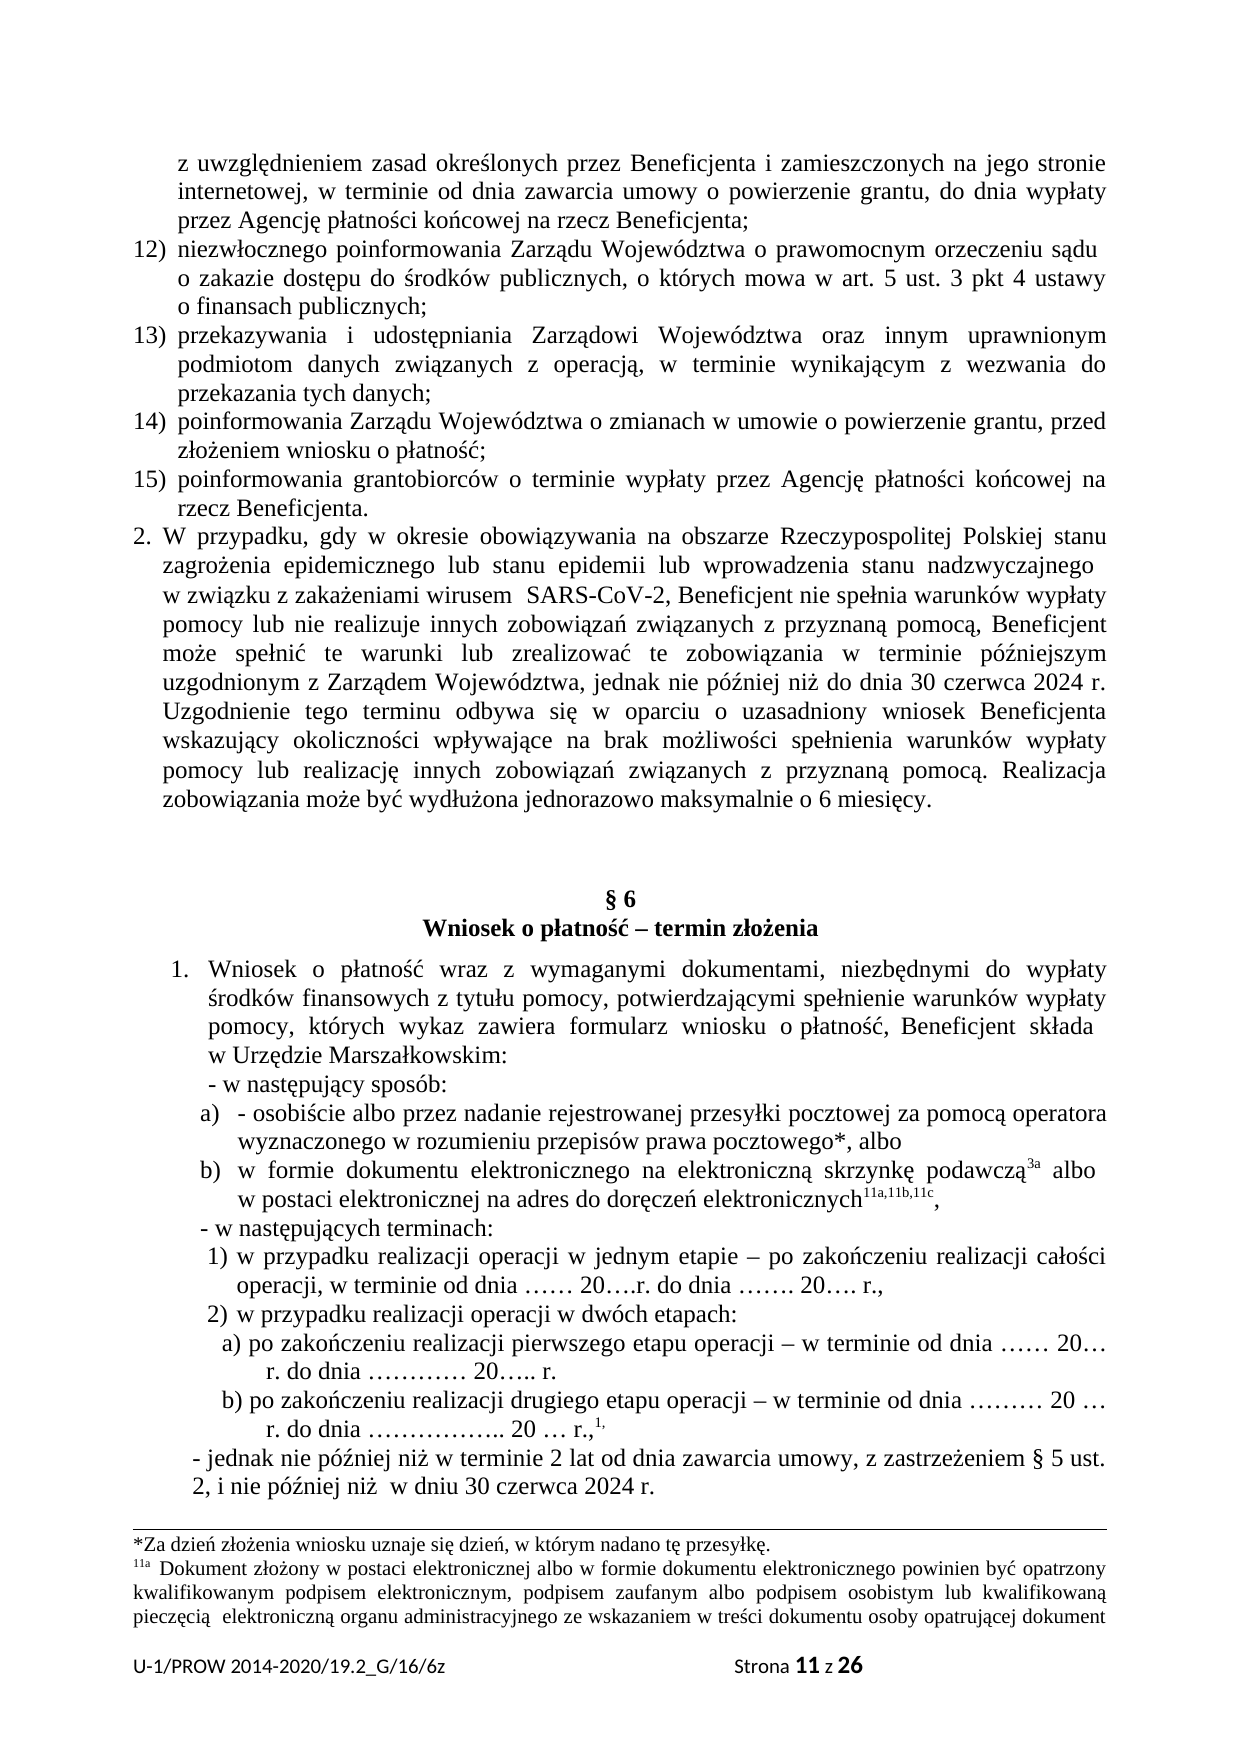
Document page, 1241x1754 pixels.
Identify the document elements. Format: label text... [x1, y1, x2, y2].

list b) po zakończeniu realizacji drugiego etapu operacji – w terminie od dnia ……… 20 …r. do dnia …………….. 20 … r.,1, [222, 1385, 1107, 1443]
text *Za dzień złożenia wniosku uznaje się dzień, w którym nadano tę przesyłkę. [133, 1530, 1107, 1556]
text - jednak nie później niż w terminie 2 lat od dnia zawarcia umowy, z zastrzeżeniem § 5 ust. 2, i nie później niż w dniu 30 czerwca 2024 r. [192, 1443, 1107, 1500]
text - w następujących terminach: [200, 1213, 1107, 1241]
text Wniosek o płatność – termin złożenia [133, 913, 1107, 941]
list Wniosek o płatność wraz z wymaganymi dokumentami, niezbędnymi do wypłaty środków finansowych z tytułu pomocy, potwierdzającymi spełnienie warunków wypłaty pomocy, których wykaz zawiera formularz wniosku o płatność, Beneficjent składa w Urzędzie Marszałkowskim: [170, 954, 1107, 1069]
list niezwłocznego poinformowania Zarządu Województwa o prawomocnym orzeczeniu sądu o zakazie dostępu do środków publicznych, o których mowa w art. 5 ust. 3 pkt 4 ustawy o finansach publicznych; [133, 234, 1107, 320]
text - w następujący sposób: [208, 1069, 1107, 1098]
list w przypadku realizacji operacji w jednym etapie – po zakończeniu realizacji całości operacji, w terminie od dnia …… 20….r. do dnia ……. 20…. r., [207, 1241, 1107, 1299]
list w formie dokumentu elektronicznego na elektroniczną skrzynkę podawczą3a albo w postaci elektronicznej na adres do doręczeń elektronicznych11a,11b,11c, [200, 1155, 1107, 1213]
list przekazywania i udostępniania Zarządowi Województwa oraz innym uprawnionym podmiotom danych związanych z operacją, w terminie wynikającym z wezwania do przekazania tych danych; [133, 320, 1107, 406]
list W przypadku, gdy w okresie obowiązywania na obszarze Rzeczypospolitej Polskiej stanu zagrożenia epidemicznego lub stanu epidemii lub wprowadzenia stanu nadzwyczajnego w związku z zakażeniami wirusem SARS-CoV-2, Beneficjent nie spełnia warunków wypłaty pomocy lub nie realizuje innych zobowiązań związanych z przyznaną pomocą, Beneficjent może spełnić te warunki lub zrealizować te zobowiązania w terminie późniejszym uzgodnionym z Zarządem Województwa, jednak nie później niż do dnia 30 czerwca 2024 r. Uzgodnienie tego terminu odbywa się w oparciu o uzasadniony wniosek Beneficjenta wskazujący okoliczności wpływające na brak możliwości spełnienia warunków wypłaty pomocy lub realizację innych zobowiązań związanych z przyznaną pomocą. Realizacja zobowiązania może być wydłużona jednorazowo maksymalnie o 6 miesięcy. [133, 521, 1107, 813]
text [133, 1556, 1107, 1628]
list a) po zakończeniu realizacji pierwszego etapu operacji – w terminie od dnia …… 20… r. do dnia ………… 20….. r. [222, 1328, 1107, 1385]
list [177, 148, 1107, 234]
text § 6 [133, 884, 1107, 913]
list w przypadku realizacji operacji w dwóch etapach: [207, 1299, 1107, 1328]
list poinformowania Zarządu Województwa o zmianach w umowie o powierzenie grantu, przed złożeniem wniosku o płatność; [133, 406, 1107, 464]
list - osobiście albo przez nadanie rejestrowanej przesyłki pocztowej za pomocą operatora wyznaczonego w rozumieniu przepisów prawa pocztowego*, albo [200, 1098, 1107, 1155]
list poinformowania grantobiorców o terminie wypłaty przez Agencję płatności końcowej na rzecz Beneficjenta. [133, 464, 1107, 521]
